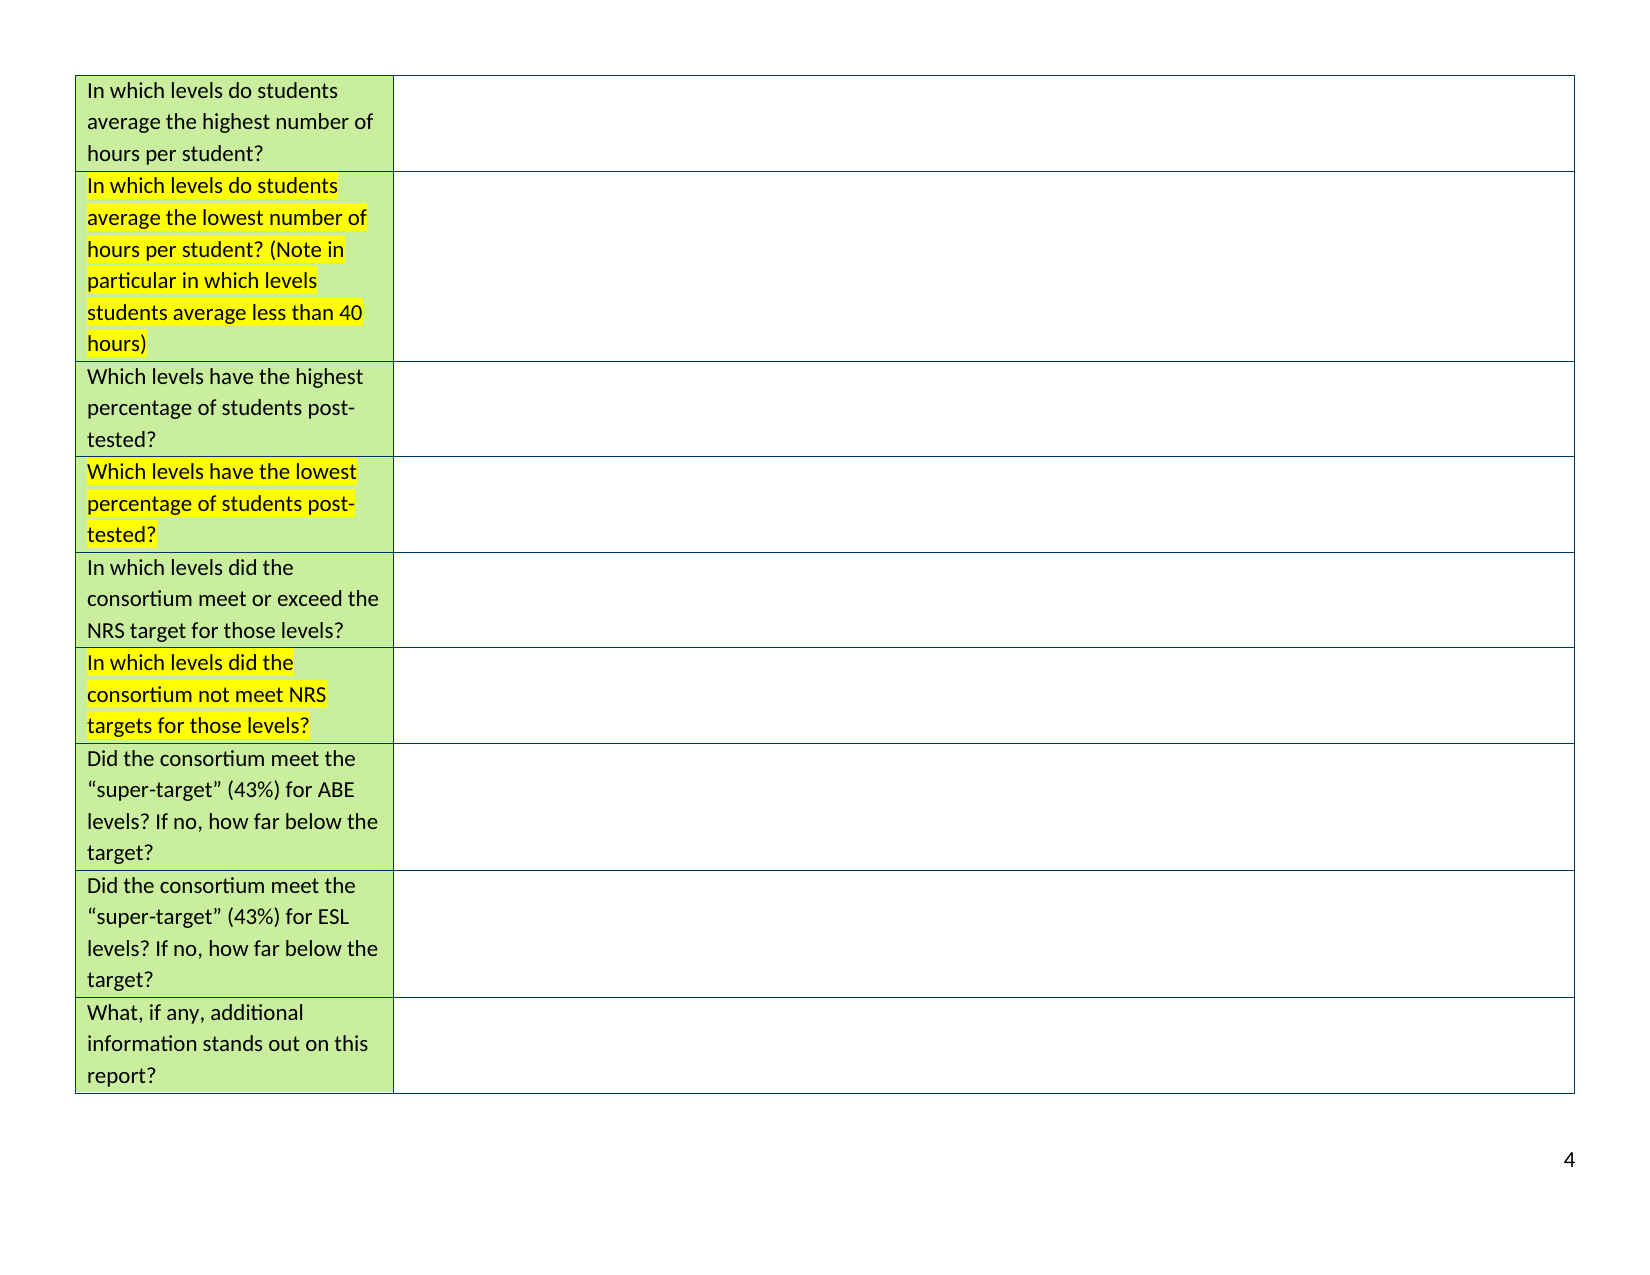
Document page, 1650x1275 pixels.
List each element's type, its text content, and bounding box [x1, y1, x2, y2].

table_cell In which levels did the consortium meet or exceed the NRS target for those levels? [76, 553, 393, 647]
table_cell [394, 648, 1574, 743]
table_cell Which levels have the highest percentage of students post-tested? [76, 362, 393, 456]
table_cell [394, 362, 1574, 456]
table_cell [394, 871, 1574, 997]
table_cell In which levels do students average the lowest number of hours per student? (Note in particular in which levels students average less than 40 hours) [76, 172, 393, 361]
table_cell [394, 172, 1574, 361]
table_cell [394, 744, 1574, 870]
table_cell [394, 553, 1574, 647]
table_cell In which levels do students average the highest number of hours per student? [76, 76, 393, 171]
table_cell In which levels did the consortium not meet NRS targets for those levels? [76, 648, 393, 743]
table_cell Did the consortium meet the “super-target” (43%) for ABE levels? If no, how far below the target? [76, 744, 393, 870]
table_cell Did the consortium meet the “super-target” (43%) for ESL levels? If no, how far below the target? [76, 871, 393, 997]
table_cell What, if any, additional information stands out on this report? [76, 998, 393, 1092]
table_cell Which levels have the lowest percentage of students post-tested? [76, 457, 393, 552]
table_cell [394, 76, 1574, 171]
table_cell [394, 457, 1574, 552]
table_cell [394, 998, 1574, 1092]
